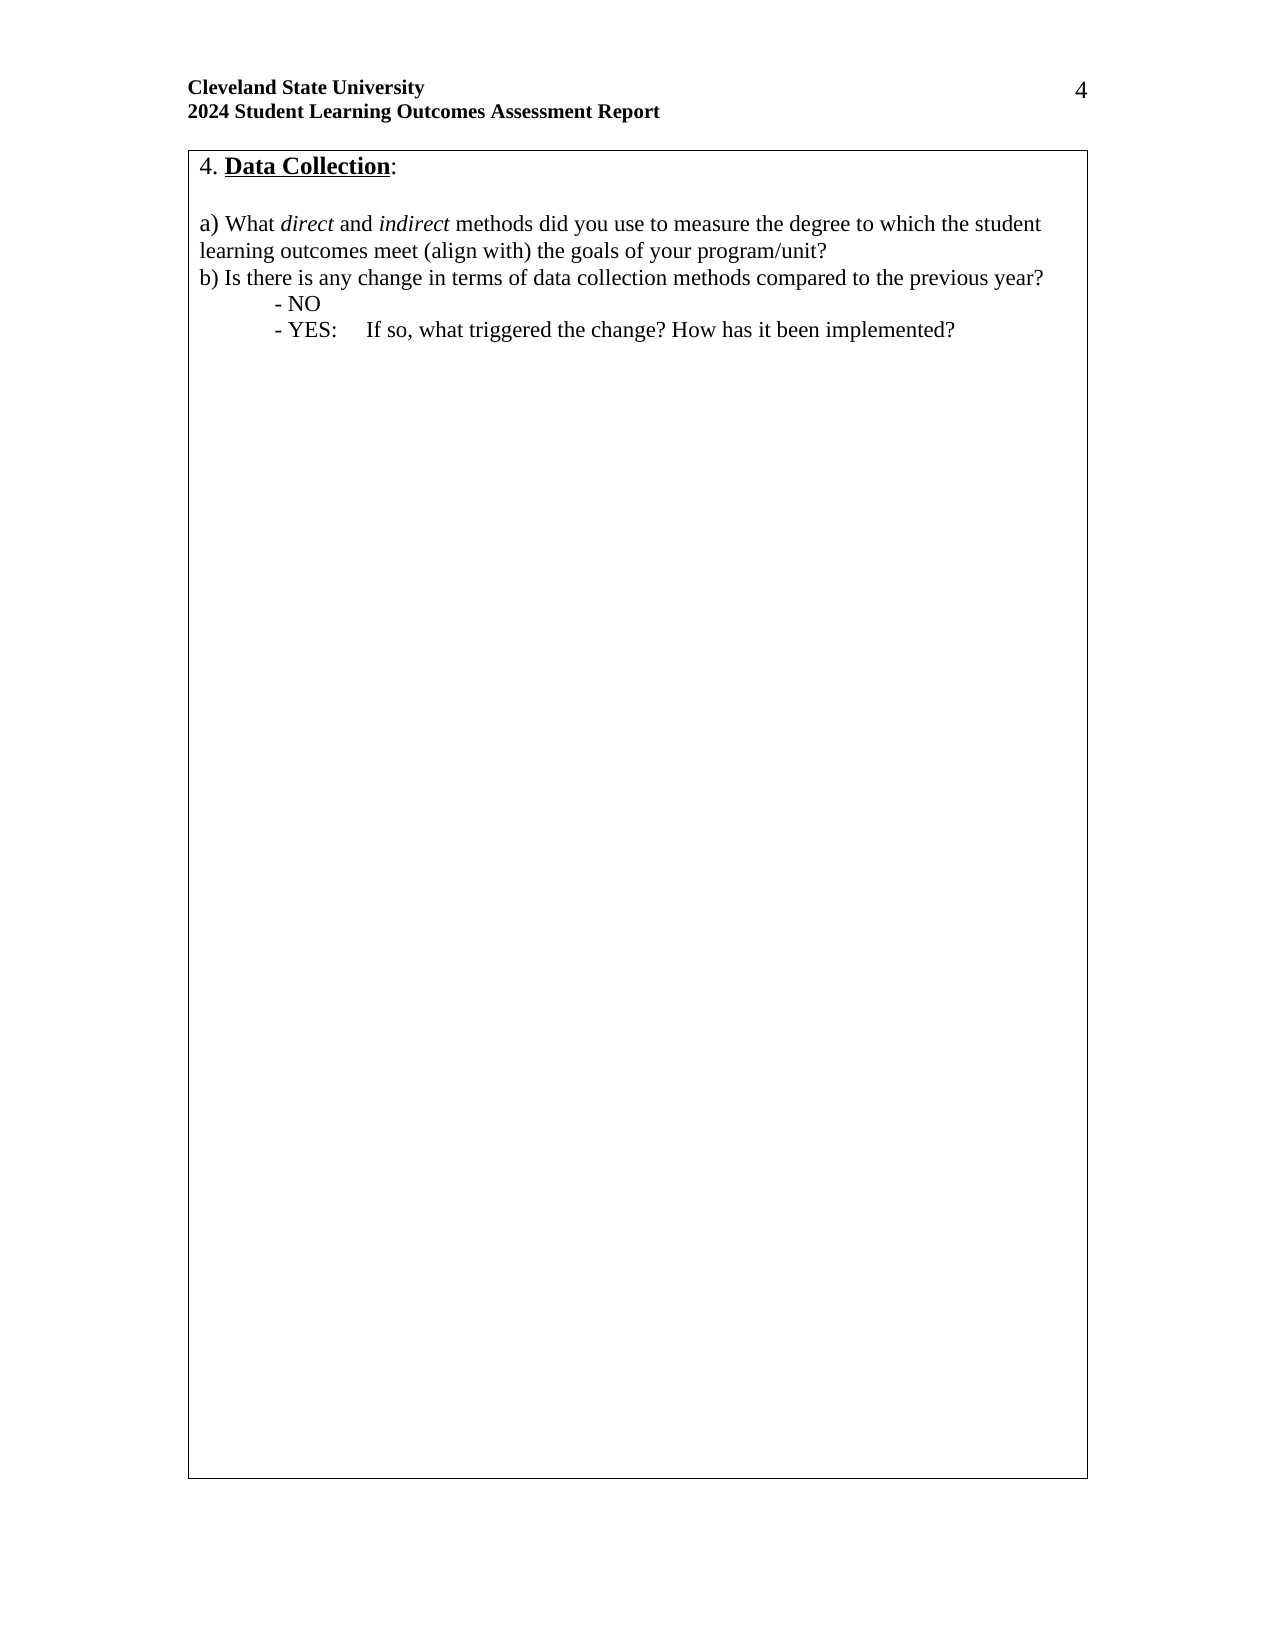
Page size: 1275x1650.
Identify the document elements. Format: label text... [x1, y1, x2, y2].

table_cell 4. Data Collection: a) What direct and indirect methods did you use to measure the degree to which the student learning outcomes meet (align with) the goals of your program/unit? b) Is there is any change in terms of data collection methods compared to the previous year? - NO - YES: If so, what triggered the change? How has it been implemented? [189, 151, 1087, 1478]
